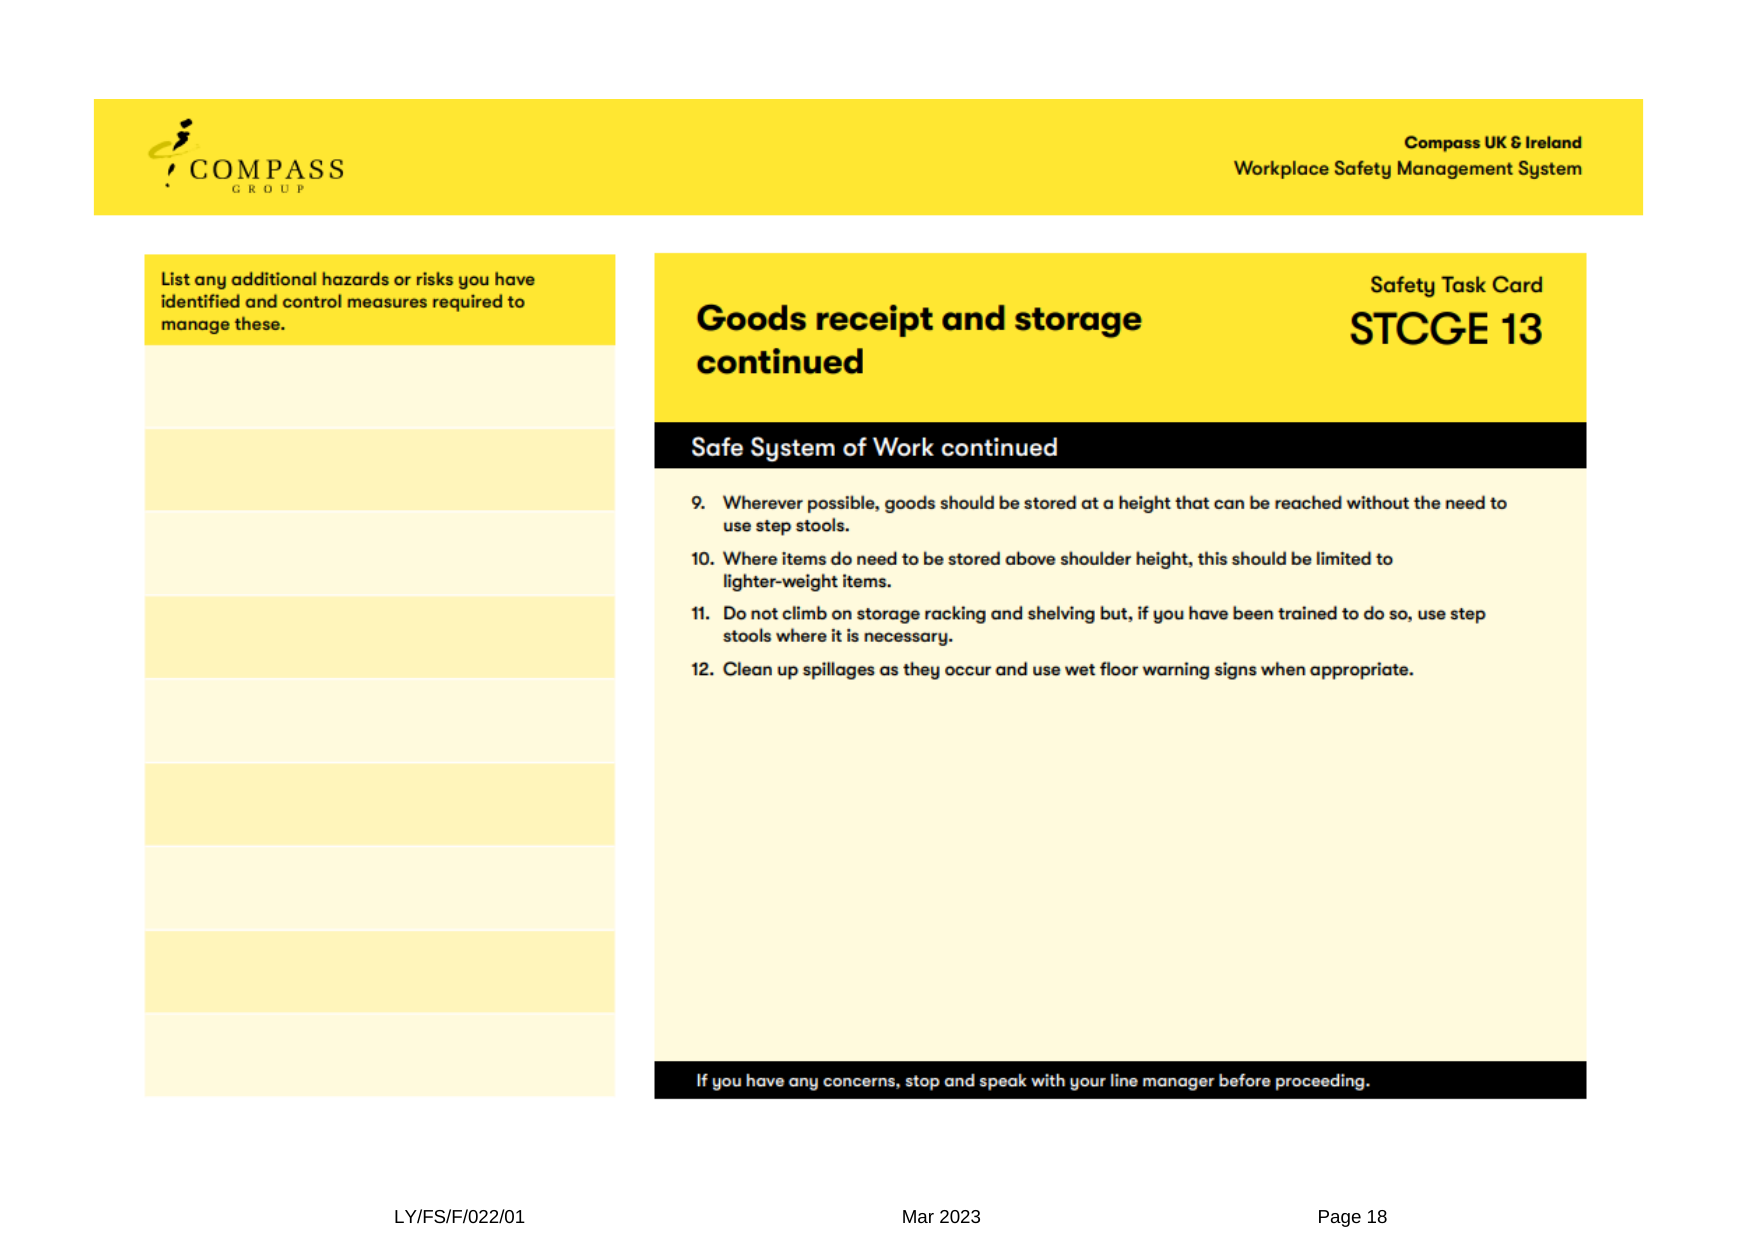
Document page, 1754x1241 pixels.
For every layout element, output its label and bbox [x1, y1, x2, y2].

picture [93, 99, 1644, 1152]
